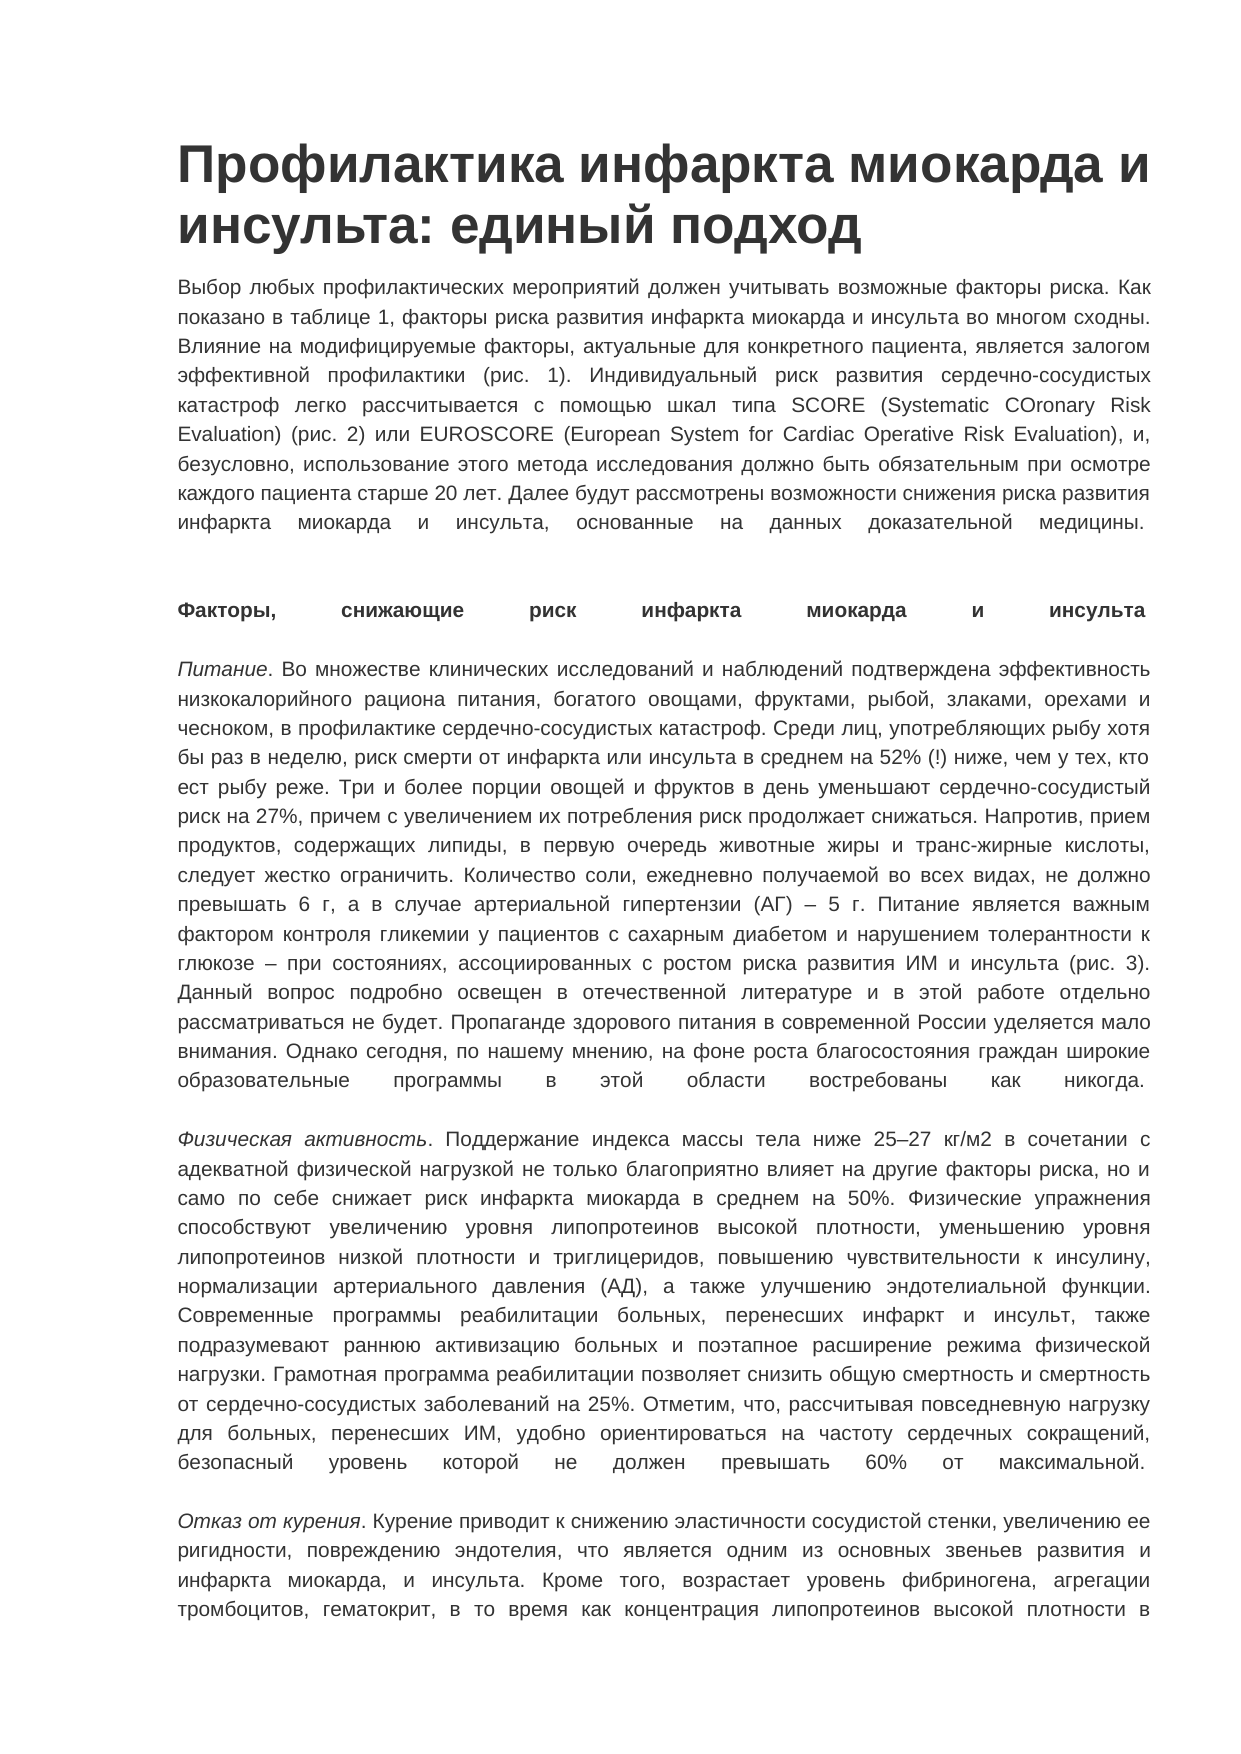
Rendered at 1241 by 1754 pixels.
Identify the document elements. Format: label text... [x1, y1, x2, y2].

text Профилактика инфаркта миокарда и инсульта: единый подход [177, 133, 1152, 255]
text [177, 270, 1152, 1621]
